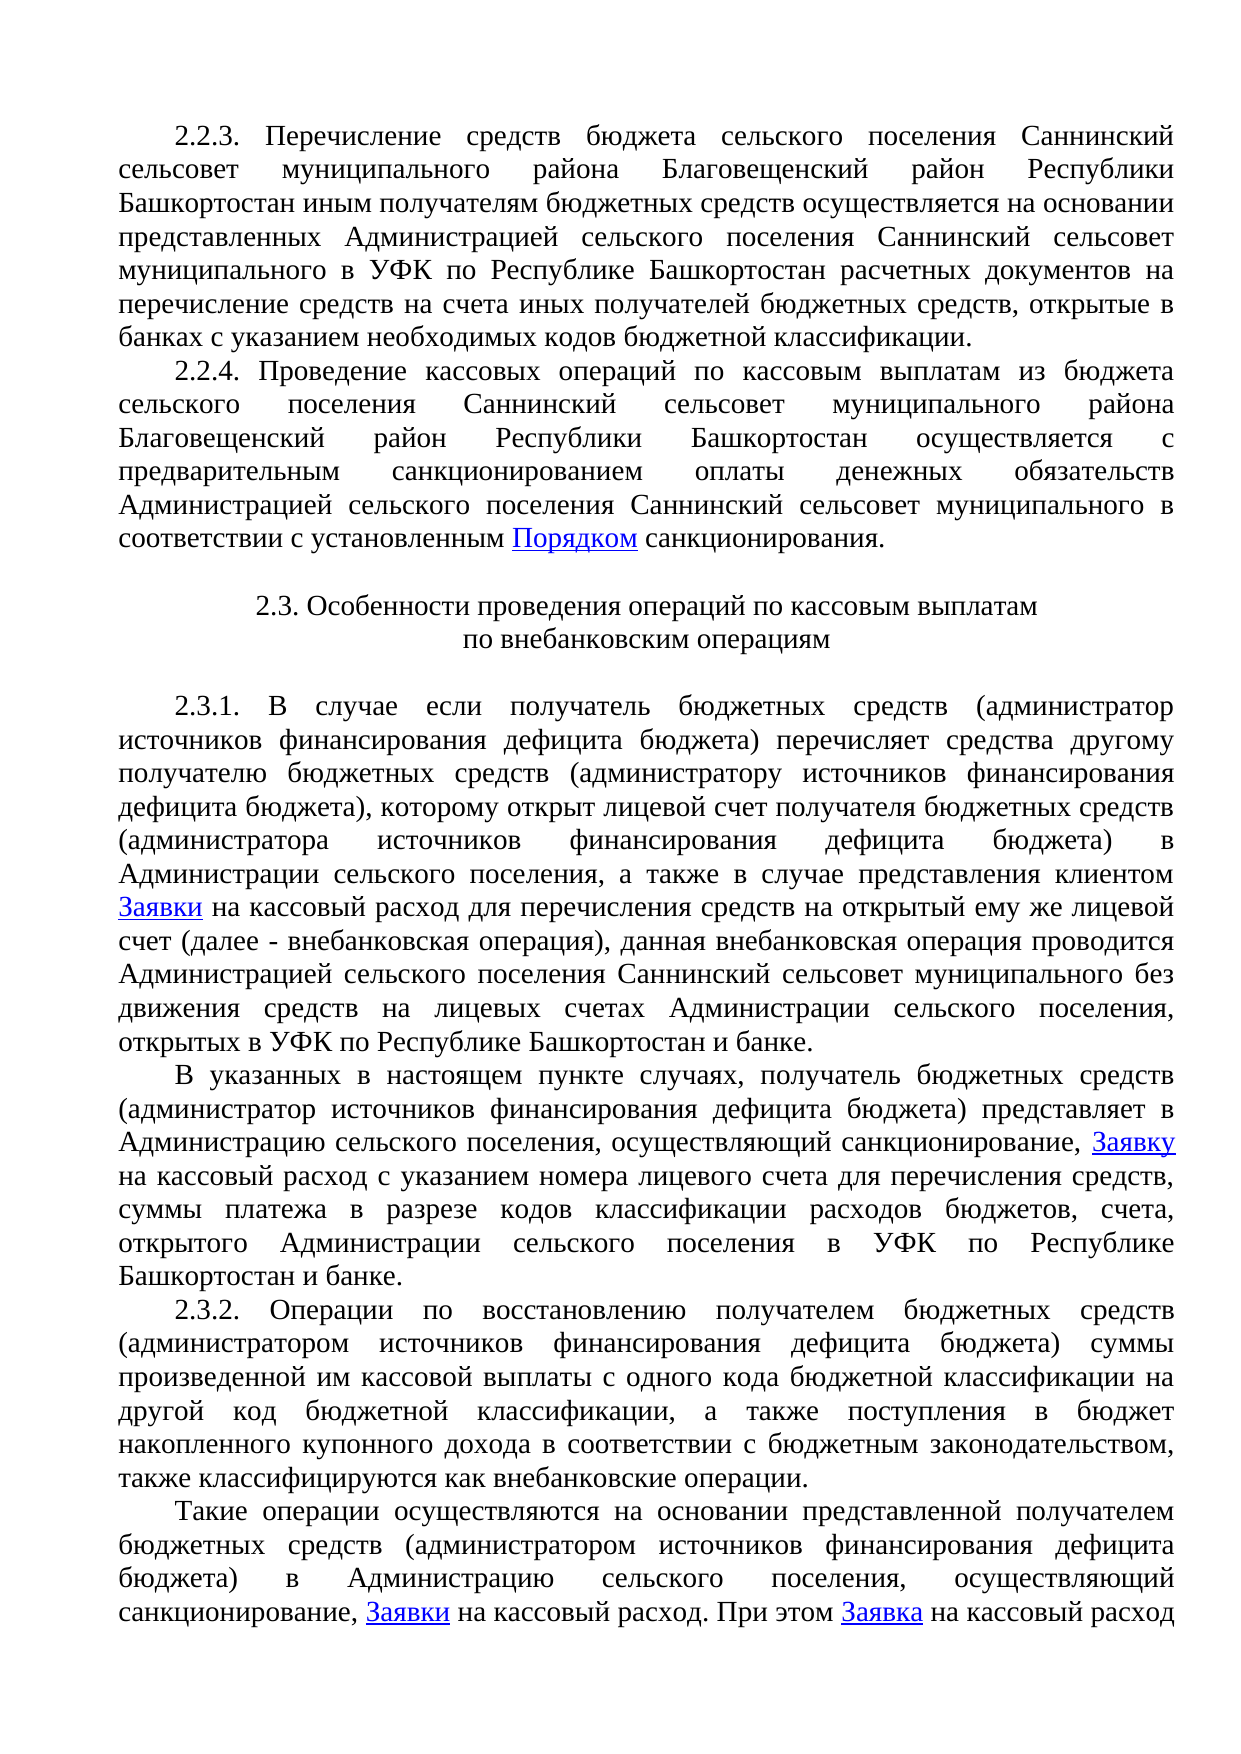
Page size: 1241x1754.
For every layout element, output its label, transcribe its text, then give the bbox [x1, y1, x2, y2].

text 2.3. Особенности проведения операций по кассовым выплатам [118, 588, 1175, 621]
text по внебанковским операциям [118, 621, 1175, 655]
text 2.3.1. В случае если получатель бюджетных средств (администратор источников финансирования дефицита бюджета) перечисляет средства другому получателю бюджетных средств (администратору источников финансирования дефицита бюджета), которому открыт лицевой счет получателя бюджетных средств (администратора источников финансирования дефицита бюджета) в Администрации сельского поселения, а также в случае представления клиентом Заявки на кассовый расход для перечисления средств на открытый ему же лицевой счет (далее - внебанковская операция), данная внебанковская операция проводится Администрацией сельского поселения Саннинский сельсовет муниципального без движения средств на лицевых счетах Администрации сельского поселения, открытых в УФК по Республике Башкортостан и банке. [118, 688, 1175, 1057]
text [118, 1493, 1175, 1627]
text 2.2.3. Перечисление средств бюджета сельского поселения Саннинский сельсовет муниципального района Благовещенский район Республики Башкортостан иным получателям бюджетных средств осуществляется на основании представленных Администрацией сельского поселения Саннинский сельсовет муниципального в УФК по Республике Башкортостан расчетных документов на перечисление средств на счета иных получателей бюджетных средств, открытые в банках с указанием необходимых кодов бюджетной классификации. [118, 118, 1175, 353]
text В указанных в настоящем пункте случаях, получатель бюджетных средств (администратор источников финансирования дефицита бюджета) представляет в Администрацию сельского поселения, осуществляющий санкционирование, Заявку на кассовый расход с указанием номера лицевого счета для перечисления средств, суммы платежа в разрезе кодов классификации расходов бюджетов, счета, открытого Администрации сельского поселения в УФК по Республике Башкортостан и банке. [118, 1057, 1175, 1292]
text 2.3.2. Операции по восстановлению получателем бюджетных средств (администратором источников финансирования дефицита бюджета) суммы произведенной им кассовой выплаты с одного кода бюджетной классификации на другой код бюджетной классификации, а также поступления в бюджет накопленного купонного дохода в соответствии с бюджетным законодательством, также классифицируются как внебанковские операции. [118, 1292, 1175, 1493]
text 2.2.4. Проведение кассовых операций по кассовым выплатам из бюджета сельского поселения Саннинский сельсовет муниципального района Благовещенский район Республики Башкортостан осуществляется с предварительным санкционированием оплаты денежных обязательств Администрацией сельского поселения Саннинский сельсовет муниципального в соответствии с установленным Порядком санкционирования. [118, 353, 1175, 554]
